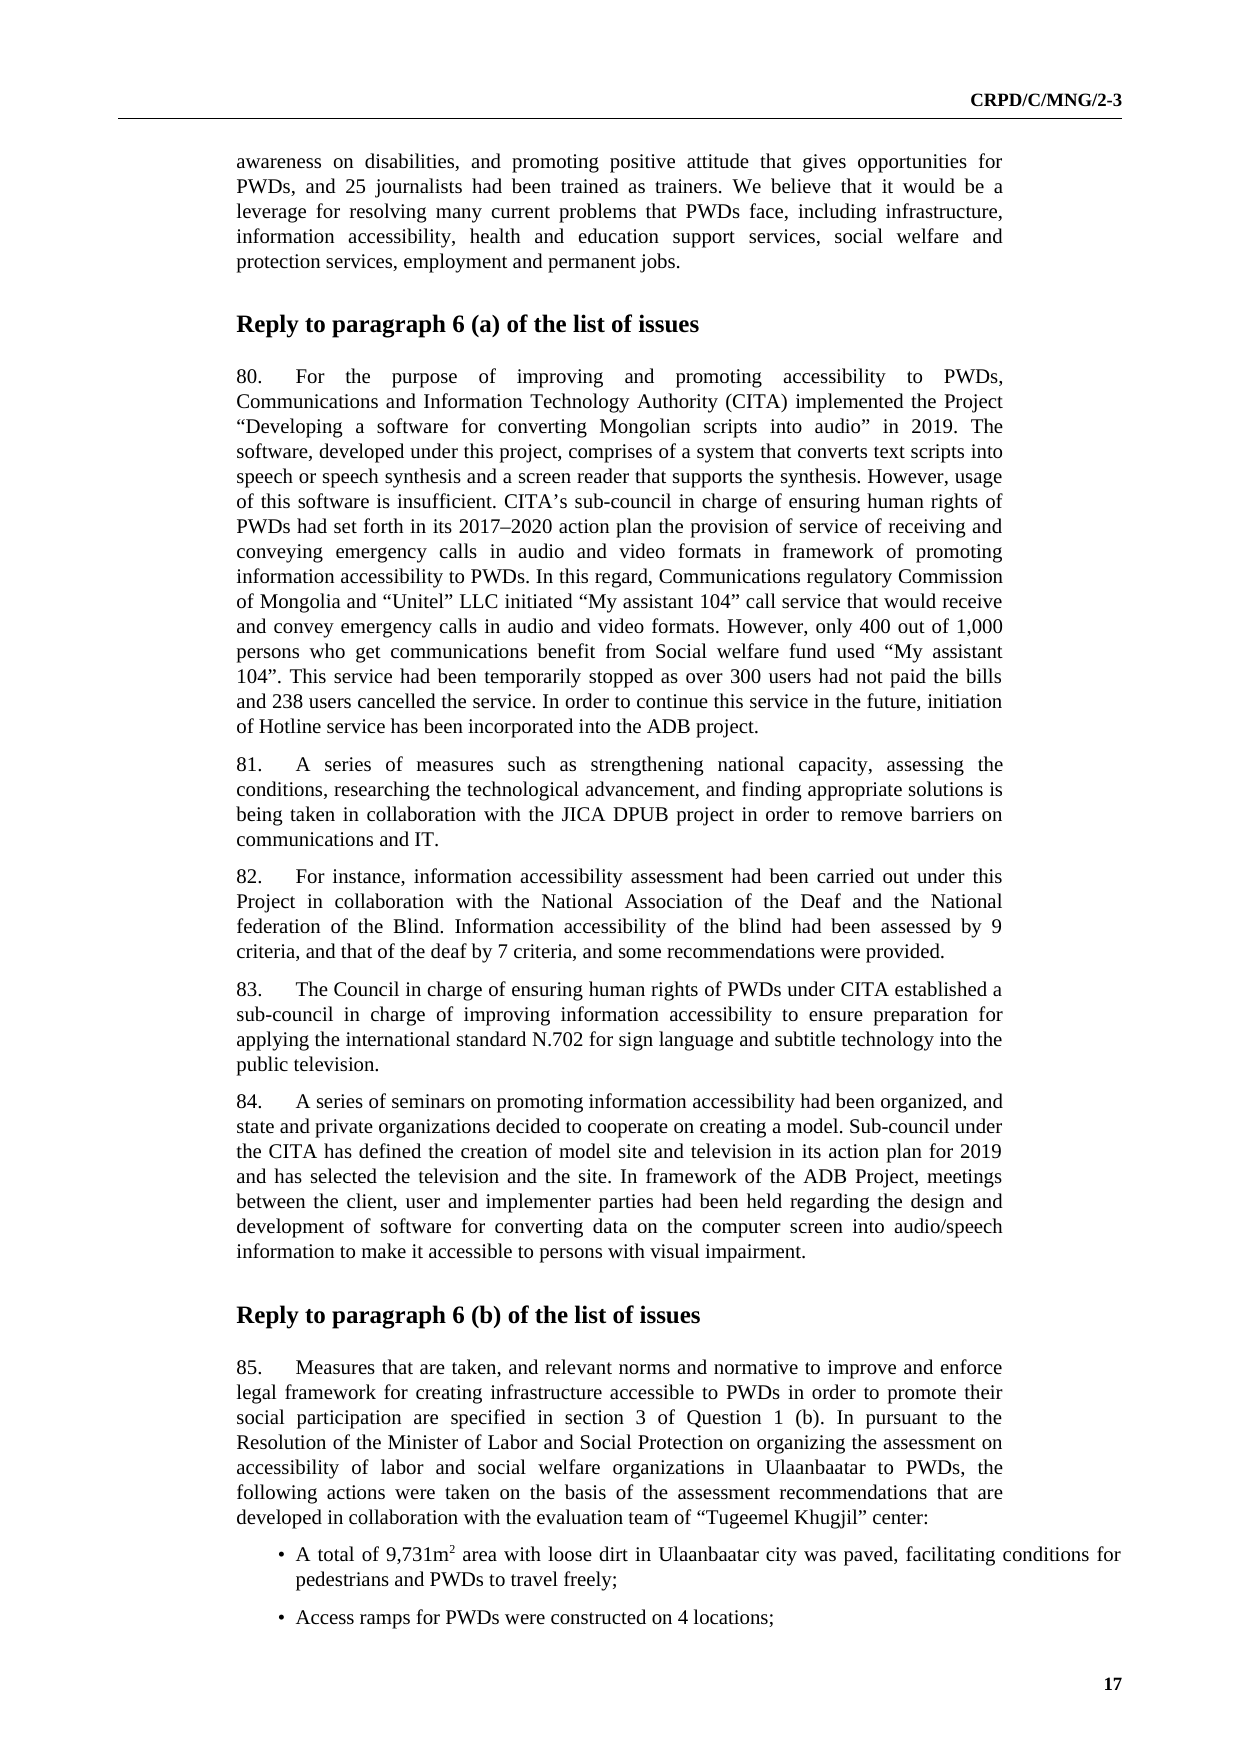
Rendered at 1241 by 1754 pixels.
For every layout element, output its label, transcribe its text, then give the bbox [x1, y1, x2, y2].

text 83. The Council in charge of ensuring human rights of PWDs under CITA established a sub-council in charge of improving information accessibility to ensure preparation for applying the international standard N.702 for sign language and subtitle technology into the public television. [236, 976, 1004, 1076]
text 85. Measures that are taken, and relevant norms and normative to improve and enforce legal framework for creating infrastructure accessible to PWDs in order to promote their social participation are specified in section 3 of Question 1 (b). In pursuant to the Resolution of the Minister of Labor and Social Protection on organizing the assessment on accessibility of labor and social welfare organizations in Ulaanbaatar to PWDs, the following actions were taken on the basis of the assessment recommendations that are developed in collaboration with the evaluation team of “Tugeemel Khugjil” center: [236, 1354, 1004, 1529]
text 82. For instance, information accessibility assessment had been carried out under this Project in collaboration with the National Association of the Deaf and the National federation of the Blind. Information accessibility of the blind had been assessed by 9 criteria, and that of the deaf by 7 criteria, and some recommendations were provided. [236, 863, 1004, 963]
text Access ramps for PWDs were constructed on 4 locations; [278, 1604, 1122, 1629]
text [236, 148, 1004, 273]
text 81. A series of measures such as strengthening national capacity, assessing the conditions, researching the technological advancement, and finding appropriate solutions is being taken in collaboration with the JICA DPUB project in order to remove barriers on communications and IT. [236, 751, 1004, 851]
text 80. For the purpose of improving and promoting accessibility to PWDs, Communications and Information Technology Authority (CITA) implemented the Project “Developing a software for converting Mongolian scripts into audio” in 2019. The software, developed under this project, comprises of a system that converts text scripts into speech or speech synthesis and a screen reader that supports the synthesis. However, usage of this software is insufficient. CITA’s sub-council in charge of ensuring human rights of PWDs had set forth in its 2017–2020 action plan the provision of service of receiving and conveying emergency calls in audio and video formats in framework of promoting information accessibility to PWDs. In this regard, Communications regulatory Commission of Mongolia and “Unitel” LLC initiated “My assistant 104” call service that would receive and convey emergency calls in audio and video formats. However, only 400 out of 1,000 persons who get communications benefit from Social welfare fund used “My assistant 104”. This service had been temporarily stopped as over 300 users had not paid the bills and 238 users cancelled the service. In order to continue this service in the future, initiation of Hotline service has been incorporated into the ADB project. [236, 363, 1004, 738]
text 84. A series of seminars on promoting information accessibility had been organized, and state and private organizations decided to cooperate on creating a model. Sub-council under the CITA has defined the creation of model site and television in its action plan for 2019 and has selected the television and the site. In framework of the ADB Project, meetings between the client, user and implementer parties had been held regarding the design and development of software for converting data on the computer screen into audio/speech information to make it accessible to persons with visual impairment. [236, 1088, 1004, 1263]
text A total of 9,731m2 area with loose dirt in Ulaanbaatar city was paved, facilitating conditions for pedestrians and PWDs to travel freely; [278, 1541, 1122, 1591]
text Reply to paragraph 6 (a) of the list of issues [118, 310, 1004, 338]
text Reply to paragraph 6 (b) of the list of issues [118, 1301, 1004, 1329]
